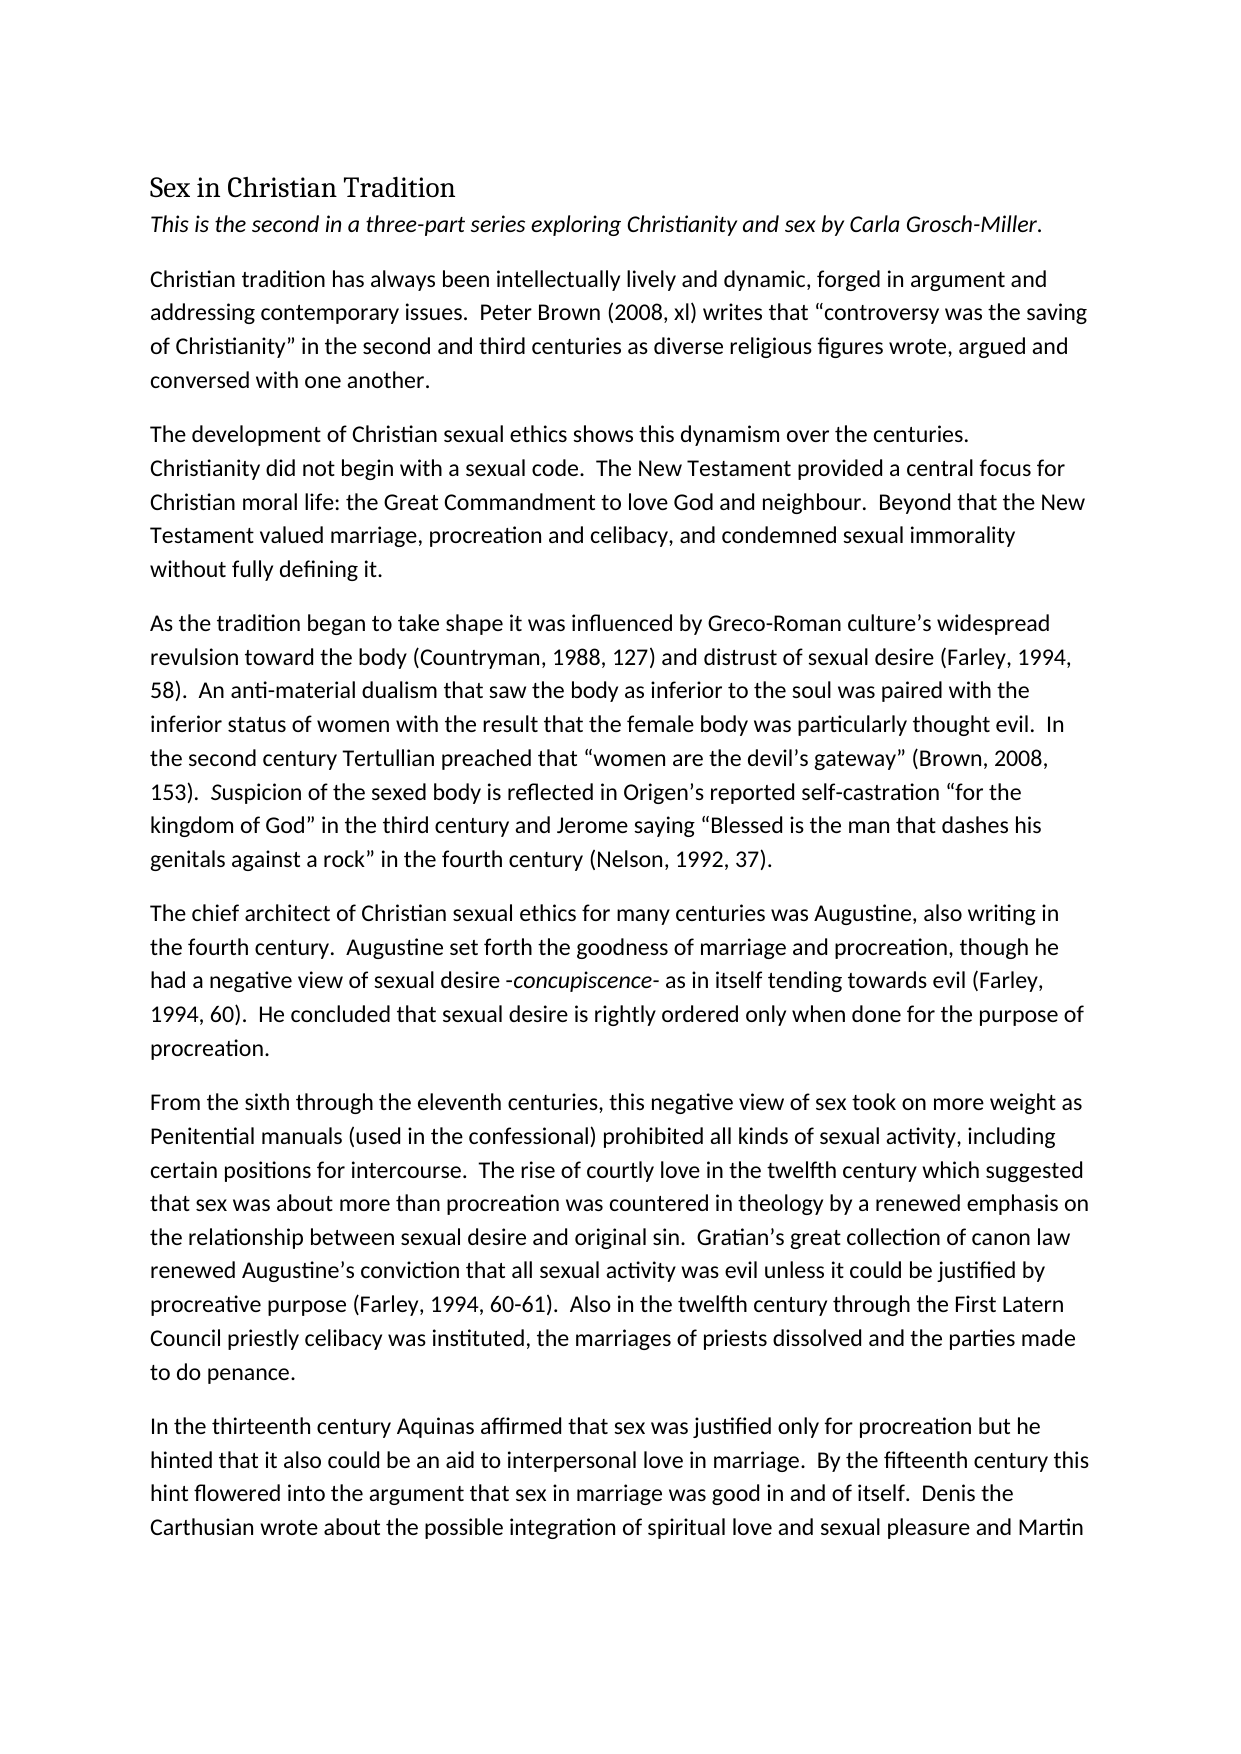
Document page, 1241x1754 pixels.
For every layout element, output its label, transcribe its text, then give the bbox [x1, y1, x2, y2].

text From the sixth through the eleventh centuries, this negative view of sex took on more weight as Penitential manuals (used in the confessional) prohibited all kinds of sexual activity, including certain positions for intercourse. The rise of courtly love in the twelfth century which suggested that sex was about more than procreation was countered in theology by a renewed emphasis on the relationship between sexual desire and original sin. Gratian’s great collection of canon law renewed Augustine’s conviction that all sexual activity was evil unless it could be justified by procreative purpose (Farley, 1994, 60-61). Also in the twelfth century through the First Latern Council priestly celibacy was instituted, the marriages of priests dissolved and the parties made to do penance. [150, 1087, 1090, 1386]
text The chief architect of Christian sexual ethics for many centuries was Augustine, also writing in the fourth century. Augustine set forth the goodness of marriage and procreation, though he had a negative view of sexual desire -concupiscence- as in itself tending towards evil (Farley, 1994, 60). He concluded that sexual desire is rightly ordered only when done for the purpose of procreation. [150, 898, 1090, 1062]
text Christian tradition has always been intellectually lively and dynamic, forged in argument and addressing contemporary issues. Peter Brown (2008, xl) writes that “controversy was the saving of Christianity” in the second and third centuries as diverse religious figures wrote, argued and conversed with one another. [150, 264, 1090, 394]
subtitle Sex in Christian Tradition [150, 171, 1090, 204]
text This is the second in a three-part series exploring Christianity and sex by Carla Grosch-Miller. [150, 209, 1090, 239]
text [150, 1411, 1090, 1541]
text As the tradition began to take shape it was influenced by Greco-Roman culture’s widespread revulsion toward the body (Countryman, 1988, 127) and distrust of sexual desire (Farley, 1994, 58). An anti-material dualism that saw the body as inferior to the soul was paired with the inferior status of women with the result that the female body was particularly thought evil. In the second century Tertullian preached that “women are the devil’s gateway” (Brown, 2008, 153). Suspicion of the sexed body is reflected in Origen’s reported self-castration “for the kingdom of God” in the third century and Jerome saying “Blessed is the man that dashes his genitals against a rock” in the fourth century (Nelson, 1992, 37). [150, 608, 1090, 873]
text The development of Christian sexual ethics shows this dynamism over the centuries. Christianity did not begin with a sexual code. The New Testament provided a central focus for Christian moral life: the Great Commandment to love God and neighbour. Beyond that the New Testament valued marriage, procreation and celibacy, and condemned sexual immorality without fully defining it. [150, 419, 1090, 583]
